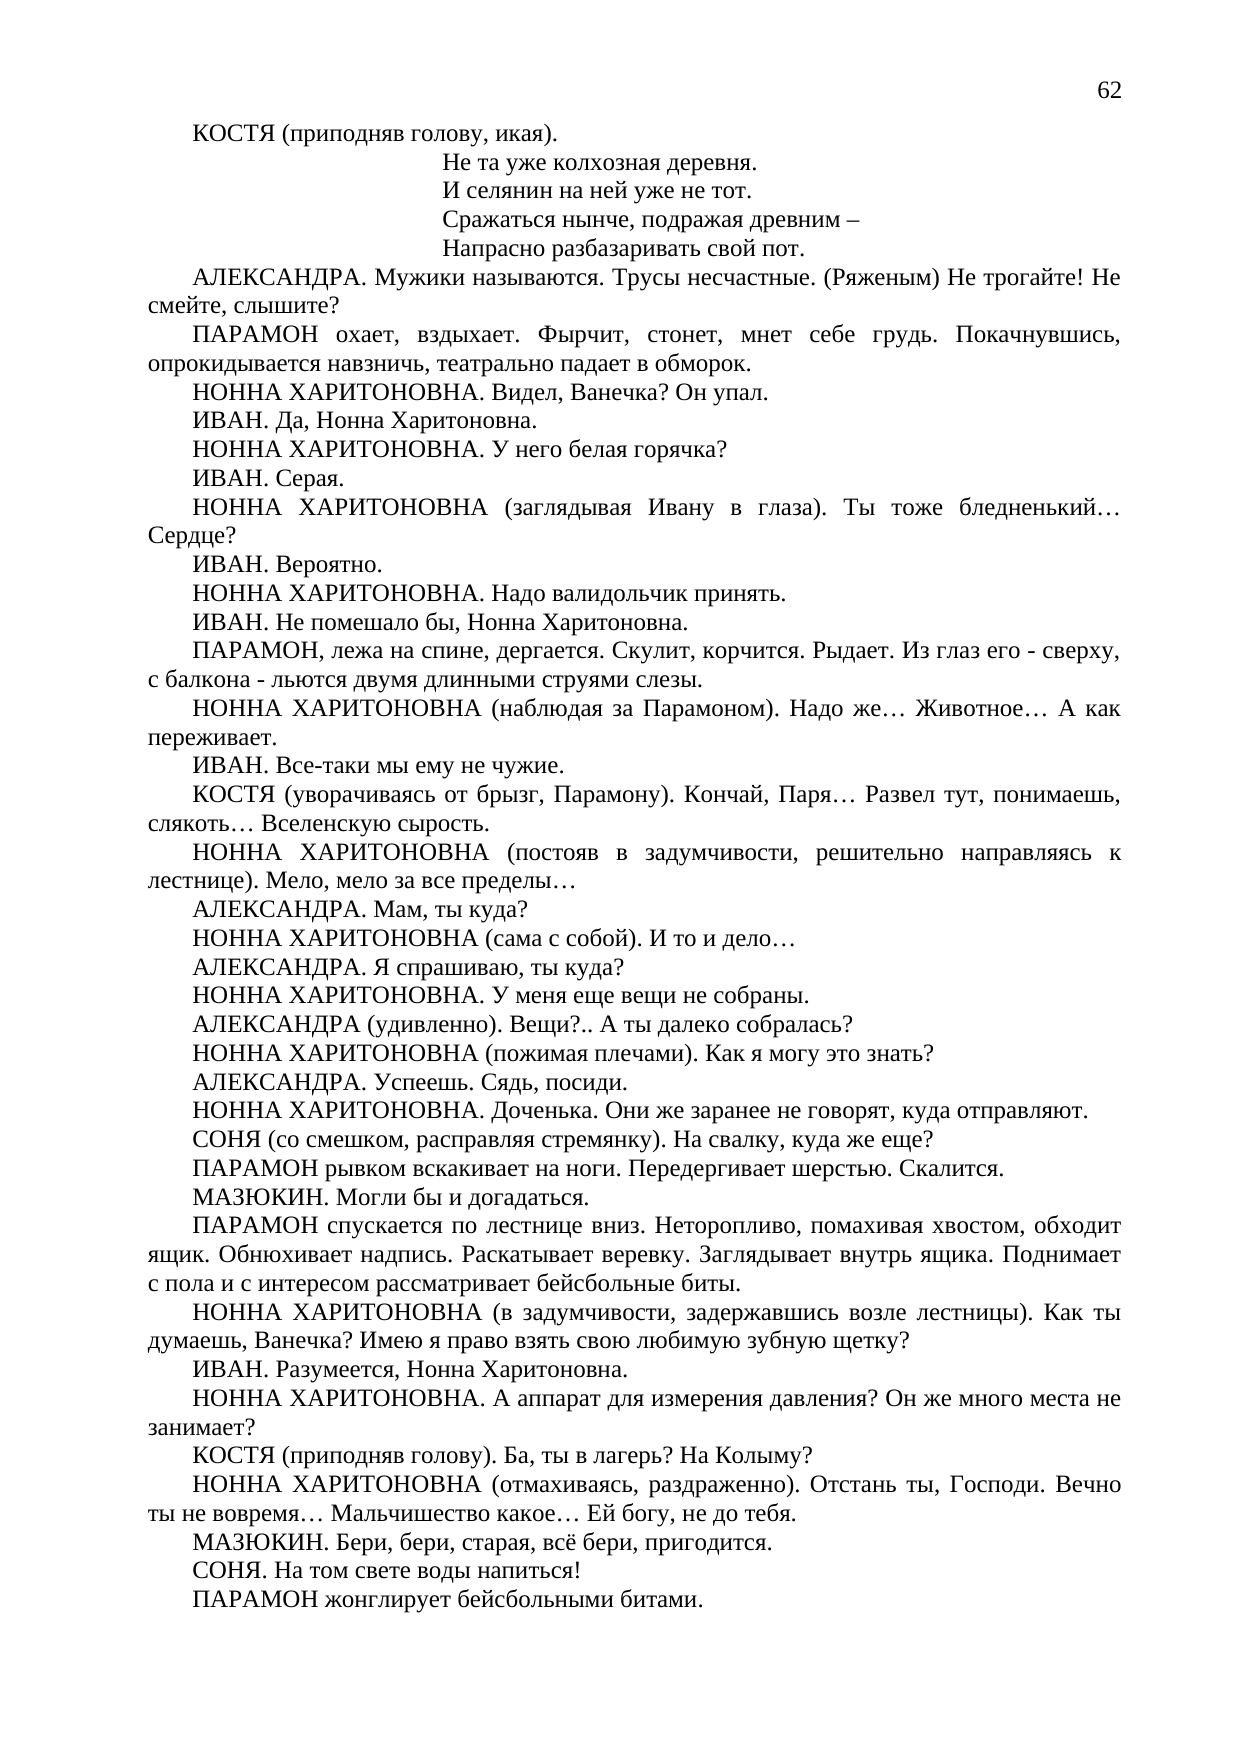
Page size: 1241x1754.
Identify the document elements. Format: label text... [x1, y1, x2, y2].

text И селянин на ней уже не тот. [148, 176, 1122, 204]
text ИВАН. Да, Нонна Харитоновна. [148, 406, 1122, 434]
text ПАРАМОН спускается по лестнице вниз. Неторопливо, помахивая хвостом, обходит ящик. Обнюхивает надпись. Раскатывает веревку. Заглядывает внутрь ящика. Поднимает с пола и с интересом рассматривает бейсбольные биты. [148, 1211, 1122, 1297]
text АЛЕКСАНДРА. Я спрашиваю, ты куда? [148, 952, 1122, 981]
text КОСТЯ (приподняв голову, икая). [148, 118, 1122, 147]
text Сражаться нынче, подражая древним – [148, 204, 1122, 233]
text СОНЯ. На том свете воды напиться! [148, 1556, 1122, 1584]
text НОННА ХАРИТОНОВНА (отмахиваясь, раздраженно). Отстань ты, Господи. Вечно ты не вовремя… Мальчишество какое… Ей богу, не до тебя. [148, 1469, 1122, 1527]
text НОННА ХАРИТОНОВНА. Надо валидольчик принять. [148, 578, 1122, 607]
text ПАРАМОН охает, вздыхает. Фырчит, стонет, мнет себе грудь. Покачнувшись, опрокидывается навзничь, театрально падает в обморок. [148, 319, 1122, 377]
text КОСТЯ (уворачиваясь от брызг, Парамону). Кончай, Паря… Развел тут, понимаешь, слякоть… Вселенскую сырость. [148, 779, 1122, 837]
text ИВАН. Не помешало бы, Нонна Харитоновна. [148, 607, 1122, 636]
text ИВАН. Серая. [148, 463, 1122, 492]
text МАЗЮКИН. Бери, бери, старая, всё бери, пригодится. [148, 1527, 1122, 1556]
text НОННА ХАРИТОНОВНА. Видел, Ванечка? Он упал. [148, 377, 1122, 406]
text НОННА ХАРИТОНОВНА (в задумчивости, задержавшись возле лестницы). Как ты думаешь, Ванечка? Имею я право взять свою любимую зубную щетку? [148, 1297, 1122, 1354]
text НОННА ХАРИТОНОВНА (сама с собой). И то и дело… [148, 923, 1122, 952]
text Напрасно разбазаривать свой пот. [148, 233, 1122, 262]
text НОННА ХАРИТОНОВНА (пожимая плечами). Как я могу это знать? [148, 1038, 1122, 1067]
text НОННА ХАРИТОНОВНА (наблюдая за Парамоном). Надо же… Животное… А как переживает. [148, 693, 1122, 751]
text АЛЕКСАНДРА (удивленно). Вещи?.. А ты далеко собралась? [148, 1009, 1122, 1038]
text СОНЯ (со смешком, расправляя стремянку). На свалку, куда же еще? [148, 1124, 1122, 1153]
text НОННА ХАРИТОНОВНА (заглядывая Ивану в глаза). Ты тоже бледненький… Сердце? [148, 492, 1122, 549]
text НОННА ХАРИТОНОВНА. У него белая горячка? [148, 434, 1122, 463]
text ИВАН. Разумеется, Нонна Харитоновна. [148, 1354, 1122, 1383]
text НОННА ХАРИТОНОВНА. А аппарат для измерения давления? Он же много места не занимает? [148, 1383, 1122, 1441]
text Не та уже колхозная деревня. [148, 147, 1122, 176]
text КОСТЯ (приподняв голову). Ба, ты в лагерь? На Колыму? [148, 1441, 1122, 1469]
text НОННА ХАРИТОНОВНА. У меня еще вещи не собраны. [148, 981, 1122, 1009]
text ИВАН. Вероятно. [148, 549, 1122, 578]
text ПАРАМОН, лежа на спине, дергается. Скулит, корчится. Рыдает. Из глаз его - сверху, с балкона - льются двумя длинными струями слезы. [148, 636, 1122, 693]
text ПАРАМОН жонглирует бейсбольными битами. [148, 1584, 1122, 1613]
text АЛЕКСАНДРА. Мам, ты куда? [148, 894, 1122, 923]
text НОННА ХАРИТОНОВНА. Доченька. Они же заранее не говорят, куда отправляют. [148, 1096, 1122, 1124]
text МАЗЮКИН. Могли бы и догадаться. [148, 1182, 1122, 1211]
text ИВАН. Все-таки мы ему не чужие. [148, 751, 1122, 779]
text НОННА ХАРИТОНОВНА (постояв в задумчивости, решительно направляясь к лестнице). Мело, мело за все пределы… [148, 837, 1122, 894]
text АЛЕКСАНДРА. Успеешь. Сядь, посиди. [148, 1067, 1122, 1096]
text ПАРАМОН рывком вскакивает на ноги. Передергивает шерстью. Скалится. [148, 1153, 1122, 1182]
text АЛЕКСАНДРА. Мужики называются. Трусы несчастные. (Ряженым) Не трогайте! Не смейте, слышите? [148, 262, 1122, 319]
